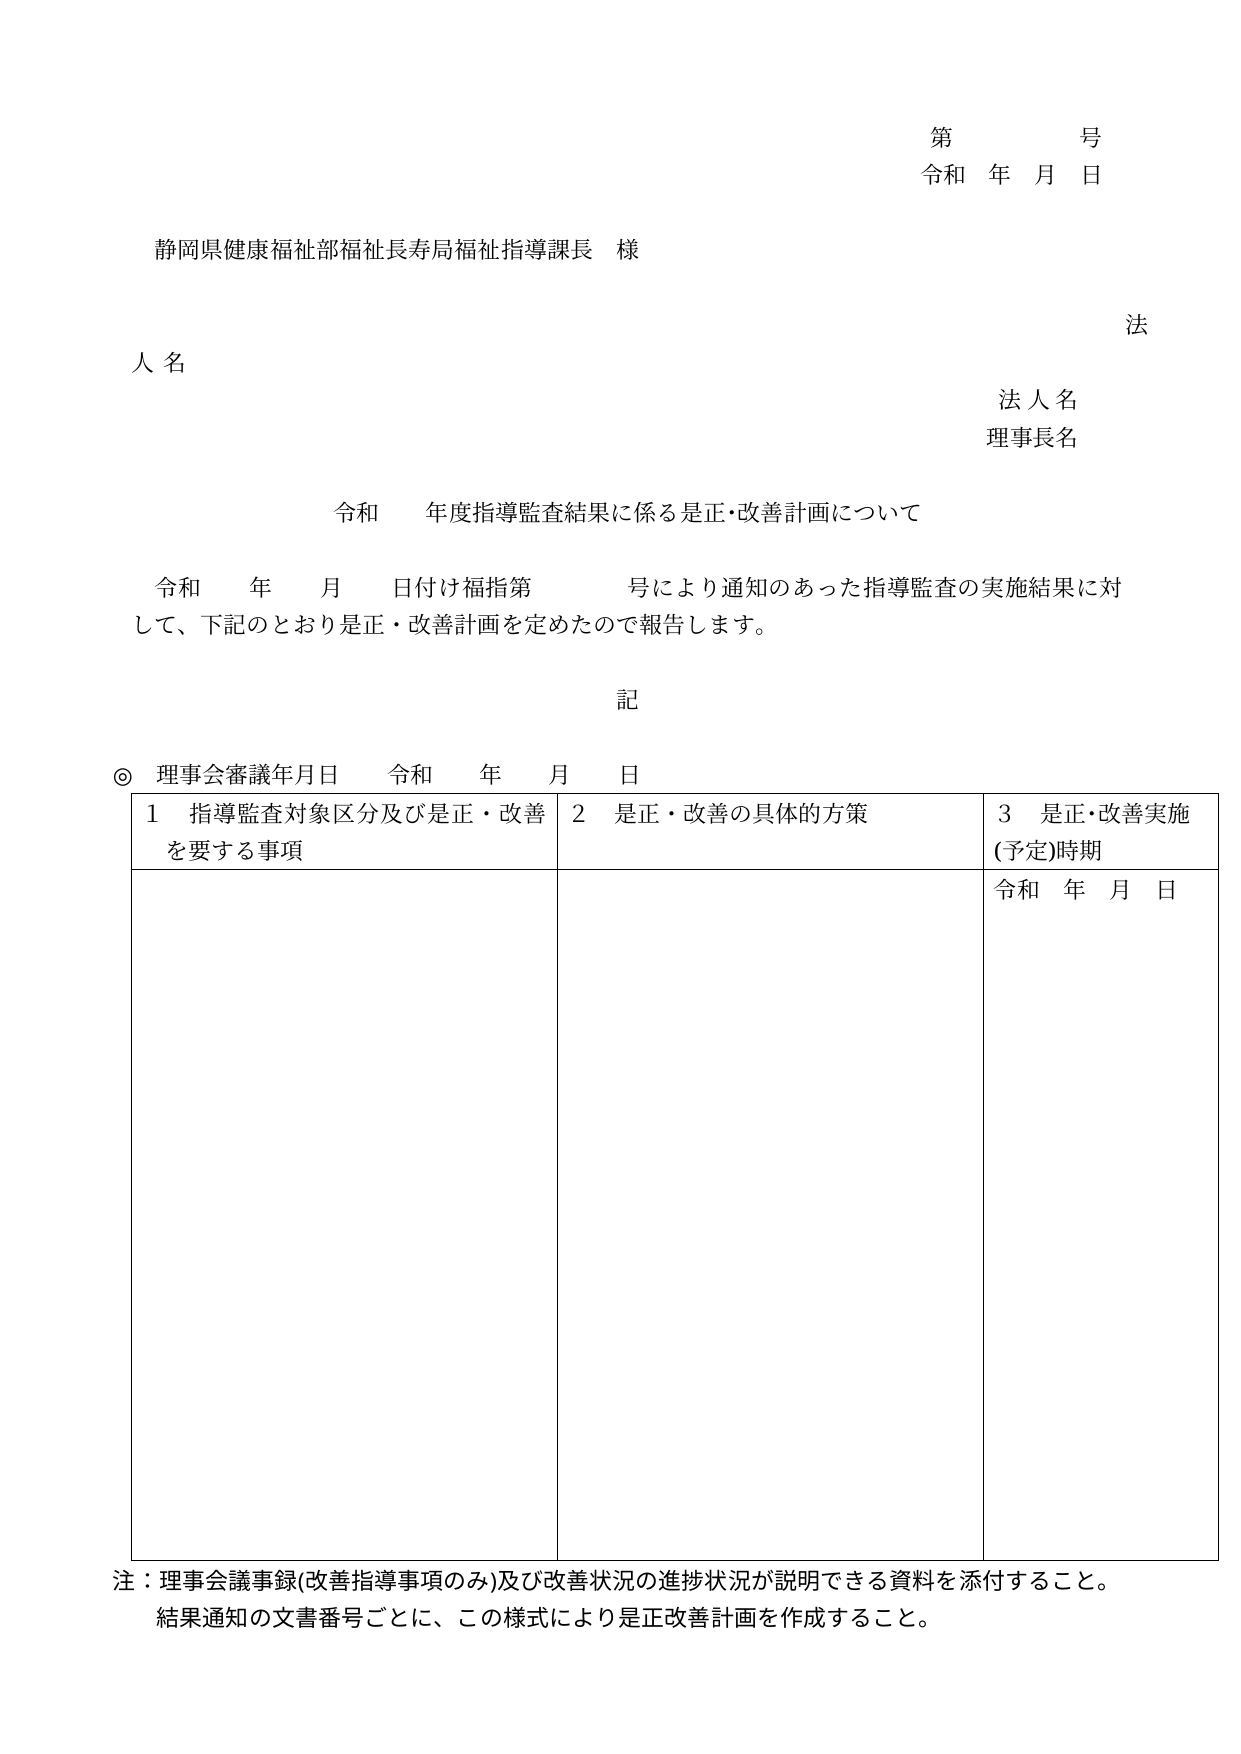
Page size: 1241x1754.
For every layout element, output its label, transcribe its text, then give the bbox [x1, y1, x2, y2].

text 結果通知の文書番号ごとに、この様式により是正改善計画を作成すること。 [156, 1598, 1125, 1636]
text 令和 年 月 日付け福指第 号により通知のあった指導監査の実施結果に対して、下記のとおり是正・改善計画を定めたので報告します。 [131, 568, 1125, 643]
subtitle 記 [131, 680, 1125, 718]
text 理事長名 [131, 418, 1078, 455]
text 令和 年 月 日 [131, 155, 1103, 193]
table_cell [132, 870, 557, 1559]
table_cell [558, 870, 983, 1559]
text 静岡県健康福祉部福祉長寿局福祉指導課長 様 [131, 230, 1125, 268]
table_cell 令和 年 月 日 [984, 870, 1218, 1559]
text 注：理事会議事録(改善指導事項のみ)及び改善状況の進捗状況が説明できる資料を添付すること。 [113, 1561, 1125, 1598]
text 法人名 [131, 380, 1078, 418]
table_header ３ 是正･改善実施(予定)時期 [984, 794, 1218, 869]
text ◎ 理事会審議年月日 令和 年 月 日 [113, 755, 1125, 793]
table_header １ 指導監査対象区分及び是正・改善を要する事項 [132, 794, 557, 869]
text 法人名 [131, 305, 1125, 380]
subtitle 令和 年度指導監査結果に係る是正･改善計画について [131, 493, 1125, 530]
text 第 号 [131, 118, 1102, 155]
table_header ２ 是正・改善の具体的方策 [558, 794, 983, 869]
